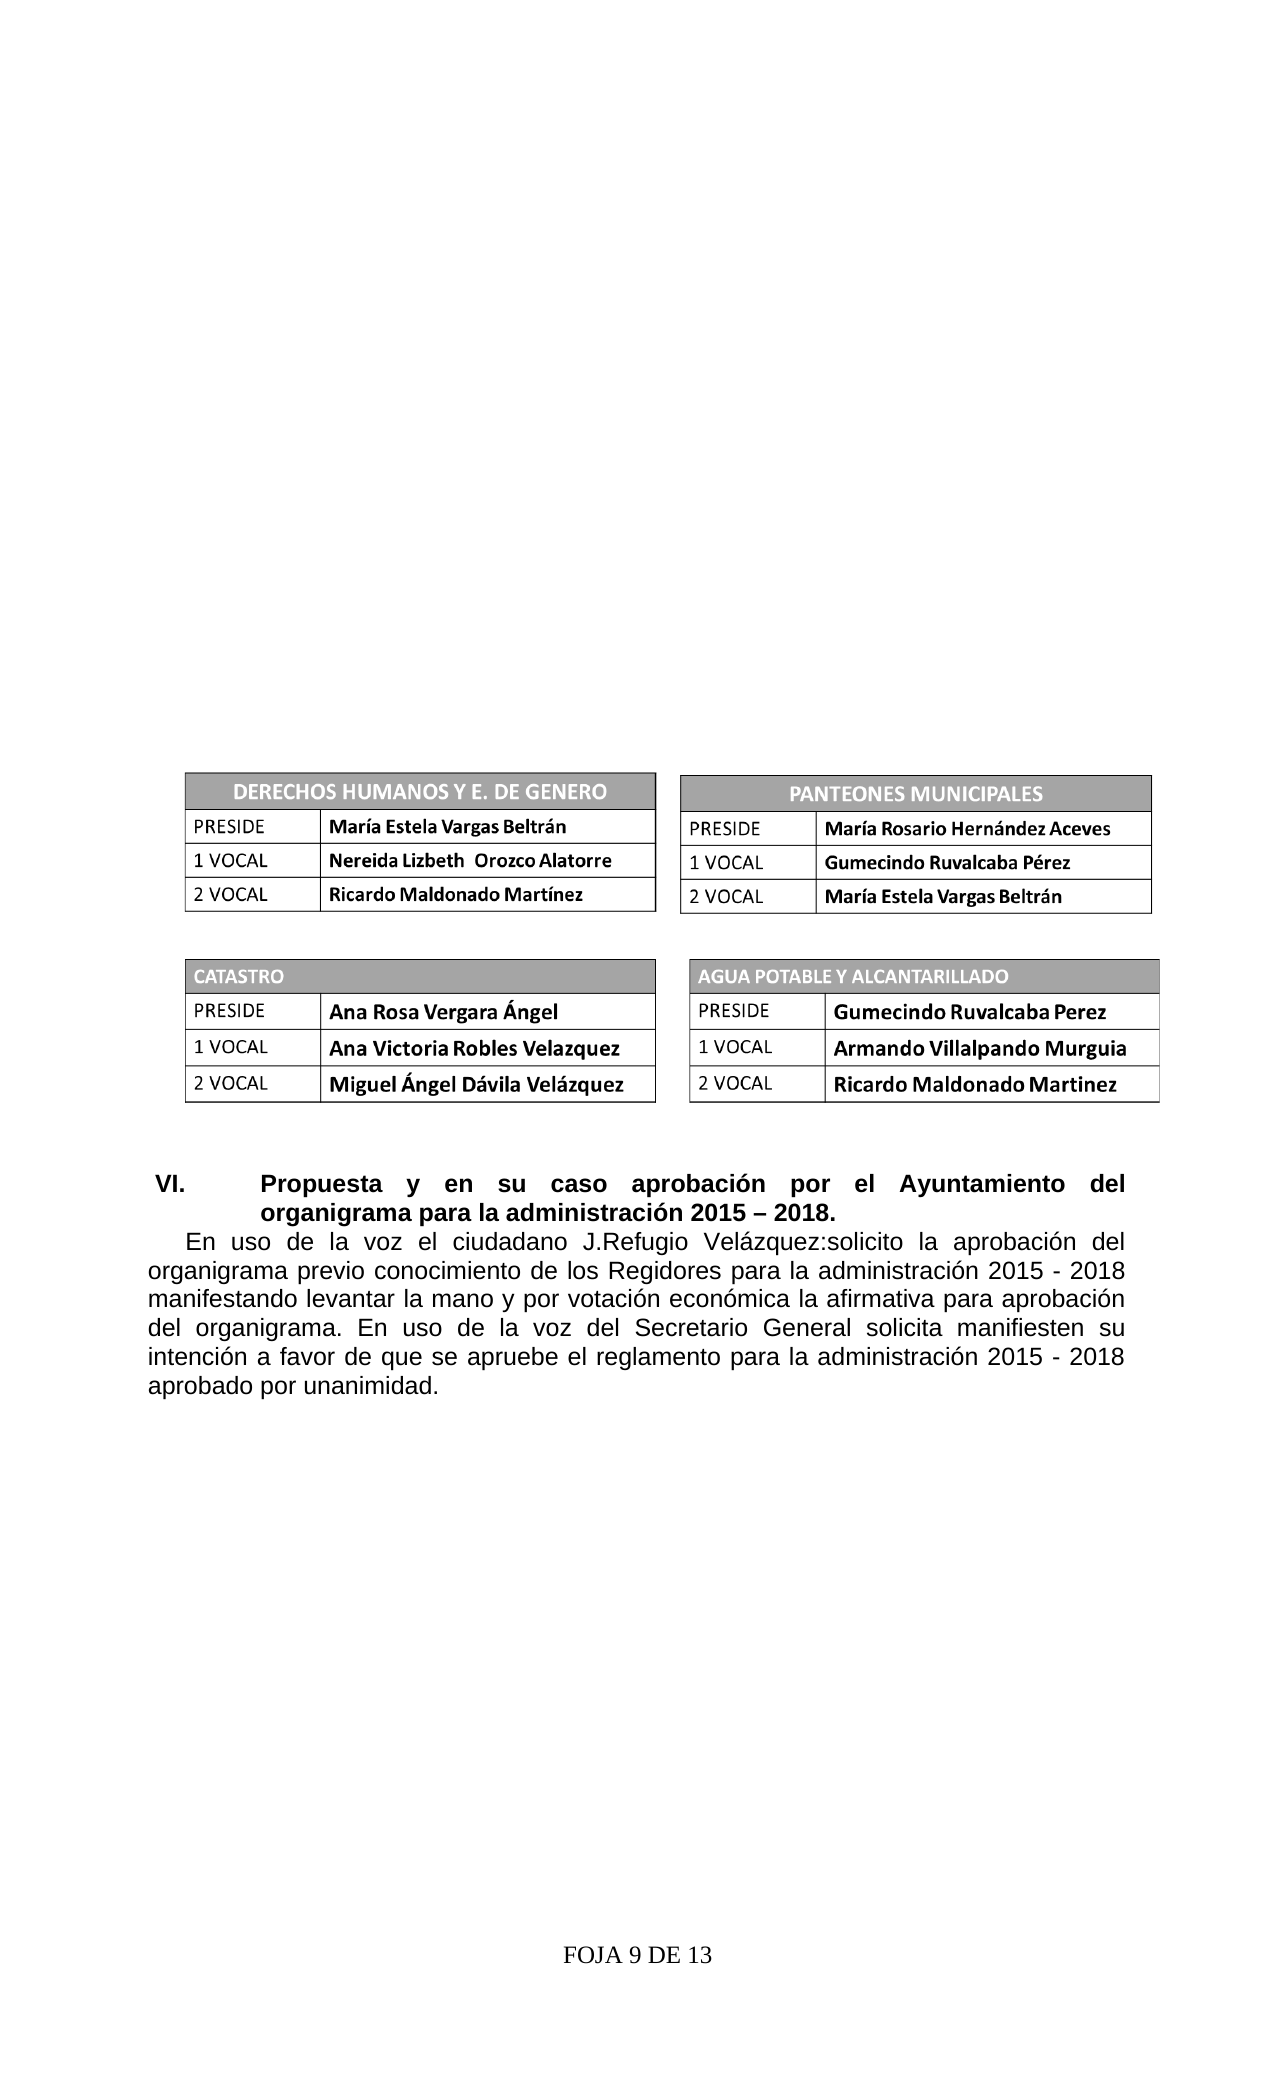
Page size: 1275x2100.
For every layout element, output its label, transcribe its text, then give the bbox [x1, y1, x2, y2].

picture [184, 770, 1160, 1112]
text En uso de la voz el ciudadano J.Refugio Velázquez:solicito la aprobación del organigrama previo conocimiento de los Regidores para la administración 2015 - 2018 manifestando levantar la mano y por votación económica la afirmativa para aprobación del organigrama. En uso de la voz del Secretario General solicita manifiesten su intención a favor de que se apruebe el reglamento para la administración 2015 - 2018 aprobado por unanimidad. [148, 1227, 1127, 1399]
list Propuesta y en su caso aprobación por el Ayuntamiento del organigrama para la administración 2015 – 2018. [185, 1169, 1127, 1227]
